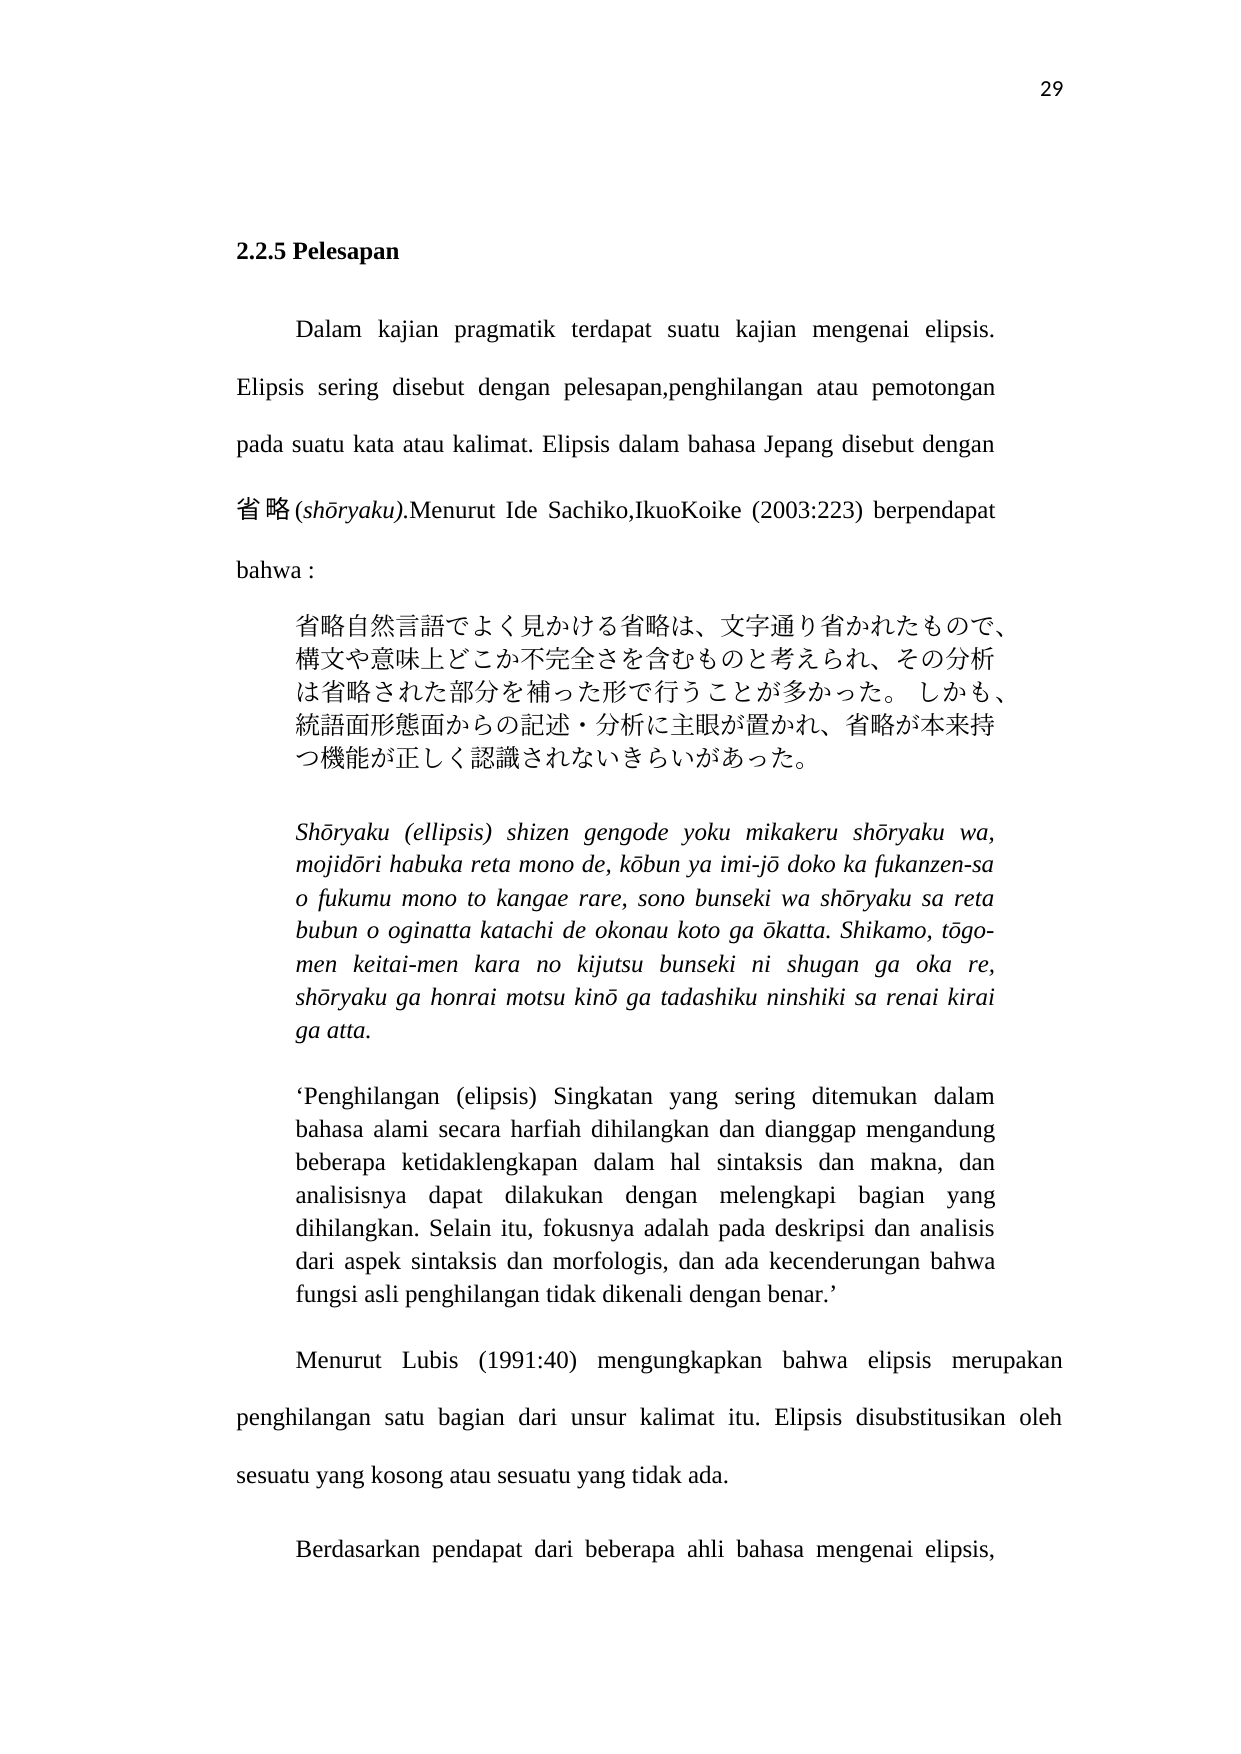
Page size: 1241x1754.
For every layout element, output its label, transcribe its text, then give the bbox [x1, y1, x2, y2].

list ‘Penghilangan (elipsis) Singkatan yang sering ditemukan dalam bahasa alami secara harfiah dihilangkan dan dianggap mengandung beberapa ketidaklengkapan dalam hal sintaksis dan makna, dan analisisnya dapat dilakukan dengan melengkapi bagian yang dihilangkan. Selain itu, fokusnya adalah pada deskripsi dan analisis dari aspek sintaksis dan morfologis, dan ada kecenderungan bahwa fungsi asli penghilangan tidak dikenali dengan benar.’ [295, 1081, 996, 1308]
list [199, 1534, 996, 1563]
list 省略自然言語でよく見かける省略は、文字通り省かれたもので、構文や意味上どこか不完全さを含むものと考えられ、その分析は省略された部分を補った形で行うことが多かった。 しかも、統語面形態面からの記述・分析に主眼が置かれ、省略が本来持つ機能が正しく認識されないきらいがあった。 [295, 612, 996, 773]
subtitle 2.2.5 Pelesapan [236, 236, 1063, 265]
list Shōryaku (ellipsis) shizen gengode yoku mikakeru shōryaku wa, mojidōri habuka reta mono de, kōbun ya imi-jō doko ka fukanzen-sa o fukumu mono to kangae rare, sono bunseki wa shōryaku sa reta bubun o oginatta katachi de okonau koto ga ōkatta. Shikamo, tōgo-men keitai-men kara no kijutsu bunseki ni shugan ga oka re, shōryaku ga honrai motsu kinō ga tadashiku ninshiki sa renai kirai ga atta. [295, 817, 996, 1043]
list Dalam kajian pragmatik terdapat suatu kajian mengenai elipsis. Elipsis sering disebut dengan pelesapan,penghilangan atau pemotongan pada suatu kata atau kalimat. Elipsis dalam bahasa Jepang disebut dengan省略(shōryaku).Menurut Ide Sachiko,IkuoKoike (2003:223) berpendapat bahwa : [236, 314, 996, 583]
text Menurut Lubis (1991:40) mengungkapkan bahwa elipsis merupakan penghilangan satu bagian dari unsur kalimat itu. Elipsis disubstitusikan oleh sesuatu yang kosong atau sesuatu yang tidak ada. [236, 1345, 1063, 1489]
